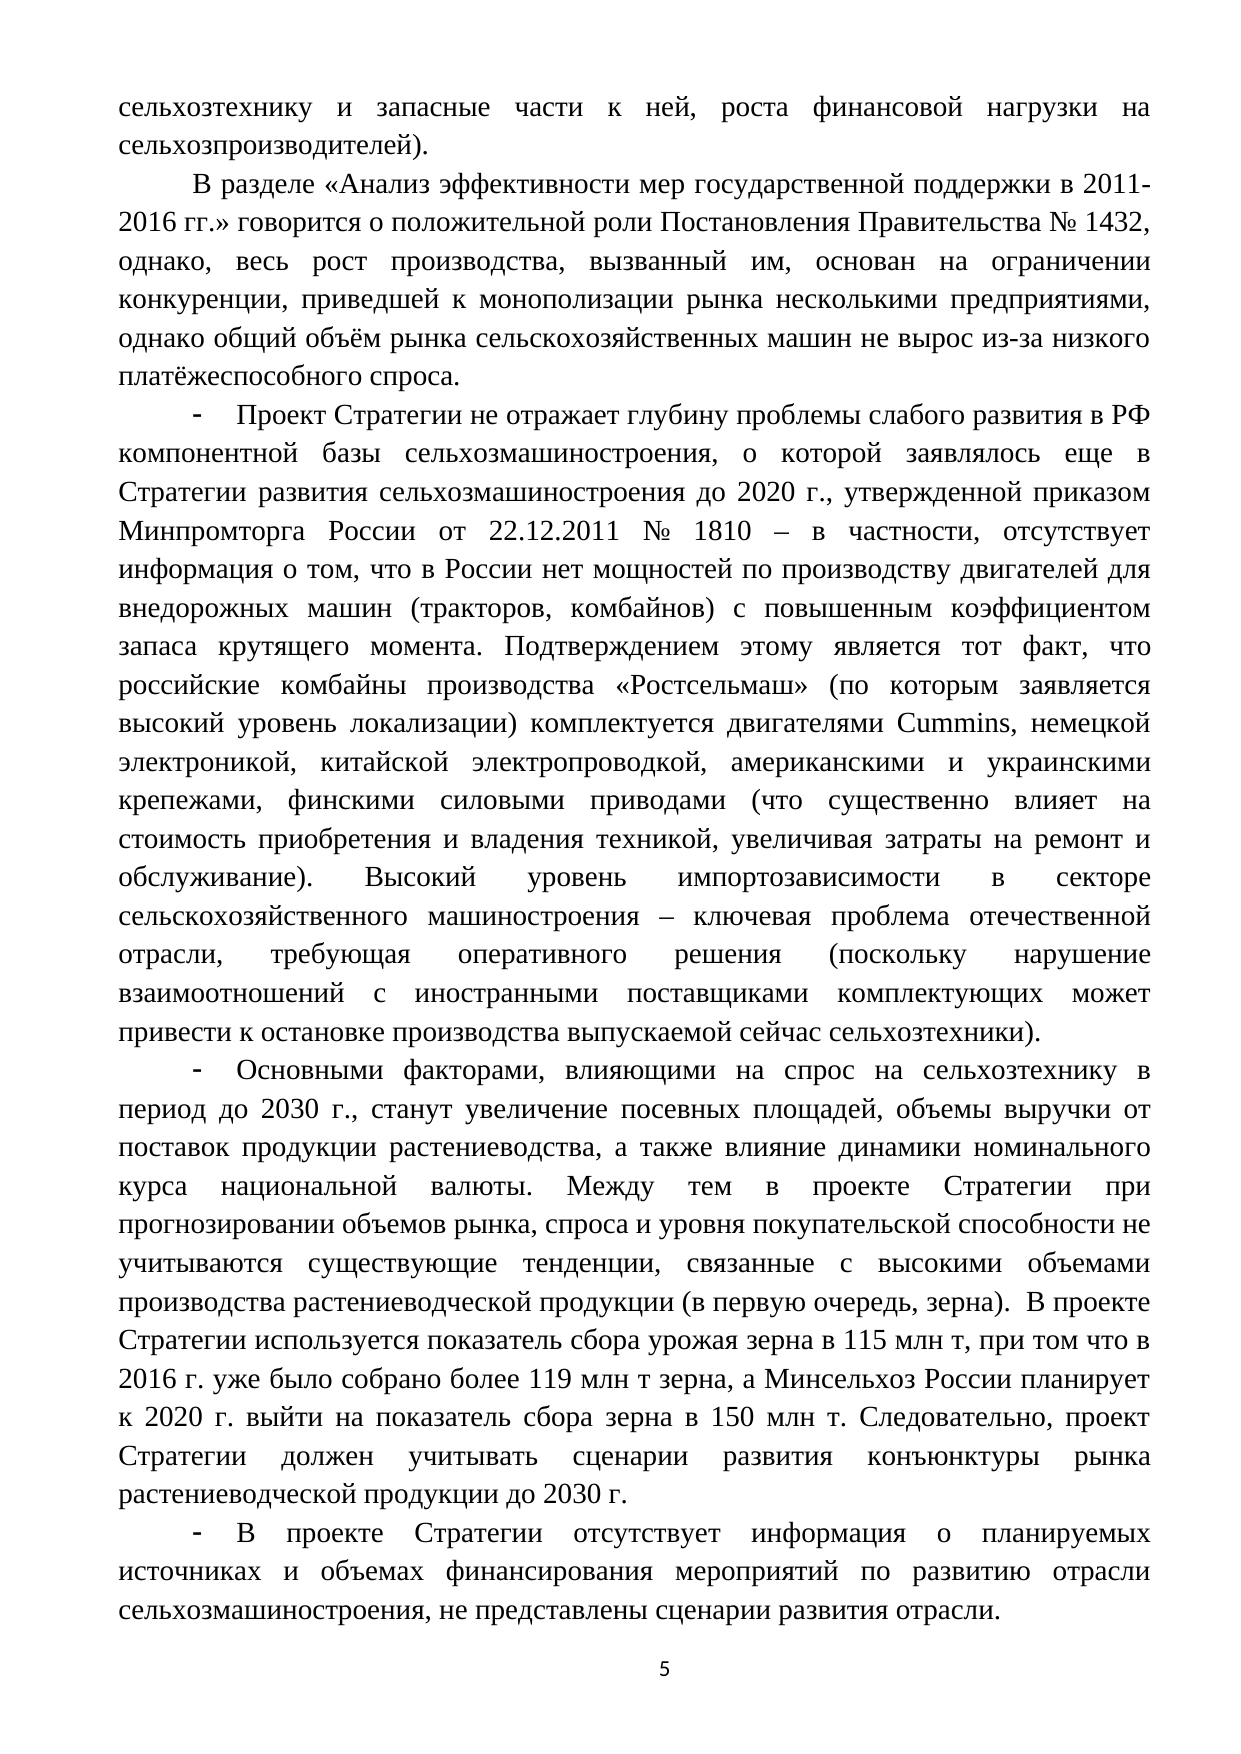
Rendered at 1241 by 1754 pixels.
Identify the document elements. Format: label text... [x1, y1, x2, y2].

list В проекте Стратегии отсутствует информация о планируемых источниках и объемах финансирования мероприятий по развитию отрасли сельхозмашиностроения, не представлены сценарии развития отрасли. [118, 1515, 1152, 1626]
list Проект Стратегии не отражает глубину проблемы слабого развития в РФ компонентной базы сельхозмашиностроения, о которой заявлялось еще в Стратегии развития сельхозмашиностроения до 2020 г., утвержденной приказом Минпромторга России от 22.12.2011 № 1810 – в частности, отсутствует информация о том, что в России нет мощностей по производству двигателей для внедорожных машин (тракторов, комбайнов) с повышенным коэффициентом запаса крутящего момента. Подтверждением этому является тот факт, что российские комбайны производства «Ростсельмаш» (по которым заявляется высокий уровень локализации) комплектуется двигателями Cummins, немецкой электроникой, китайской электропроводкой, американскими и украинскими крепежами, финскими силовыми приводами (что существенно влияет на стоимость приобретения и владения техникой, увеличивая затраты на ремонт и обслуживание). Высокий уровень импортозависимости в секторе сельскохозяйственного машиностроения – ключевая проблема отечественной отрасли, требующая оперативного решения (поскольку нарушение взаимоотношений с иностранными поставщиками комплектующих может привести к остановке производства выпускаемой сейчас сельхозтехники). [118, 397, 1152, 1047]
list Основными факторами, влияющими на спрос на сельхозтехнику в период до 2030 г., станут увеличение посевных площадей, объемы выручки от поставок продукции растениеводства, а также влияние динамики номинального курса национальной валюты. Между тем в проекте Стратегии при прогнозировании объемов рынка, спроса и уровня покупательской способности не учитываются существующие тенденции, связанные с высокими объемами производства растениеводческой продукции (в первую очередь, зерна). В проекте Стратегии используется показатель сбора урожая зерна в 115 млн т, при том что в 2016 г. уже было собрано более 119 млн т зерна, а Минсельхоз России планирует к 2020 г. выйти на показатель сбора зерна в 150 млн т. Следовательно, проект Стратегии должен учитывать сценарии развития конъюнктуры рынка растениеводческой продукции до 2030 г. [118, 1052, 1152, 1510]
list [118, 89, 1152, 161]
list В разделе «Анализ эффективности мер государственной поддержки в 2011-2016 гг.» говорится о положительной роли Постановления Правительства № 1432, однако, весь рост производства, вызванный им, основан на ограничении конкуренции, приведшей к монополизации рынка несколькими предприятиями, однако общий объём рынка сельскохозяйственных машин не вырос из-за низкого платёжеспособного спроса. [118, 166, 1152, 392]
